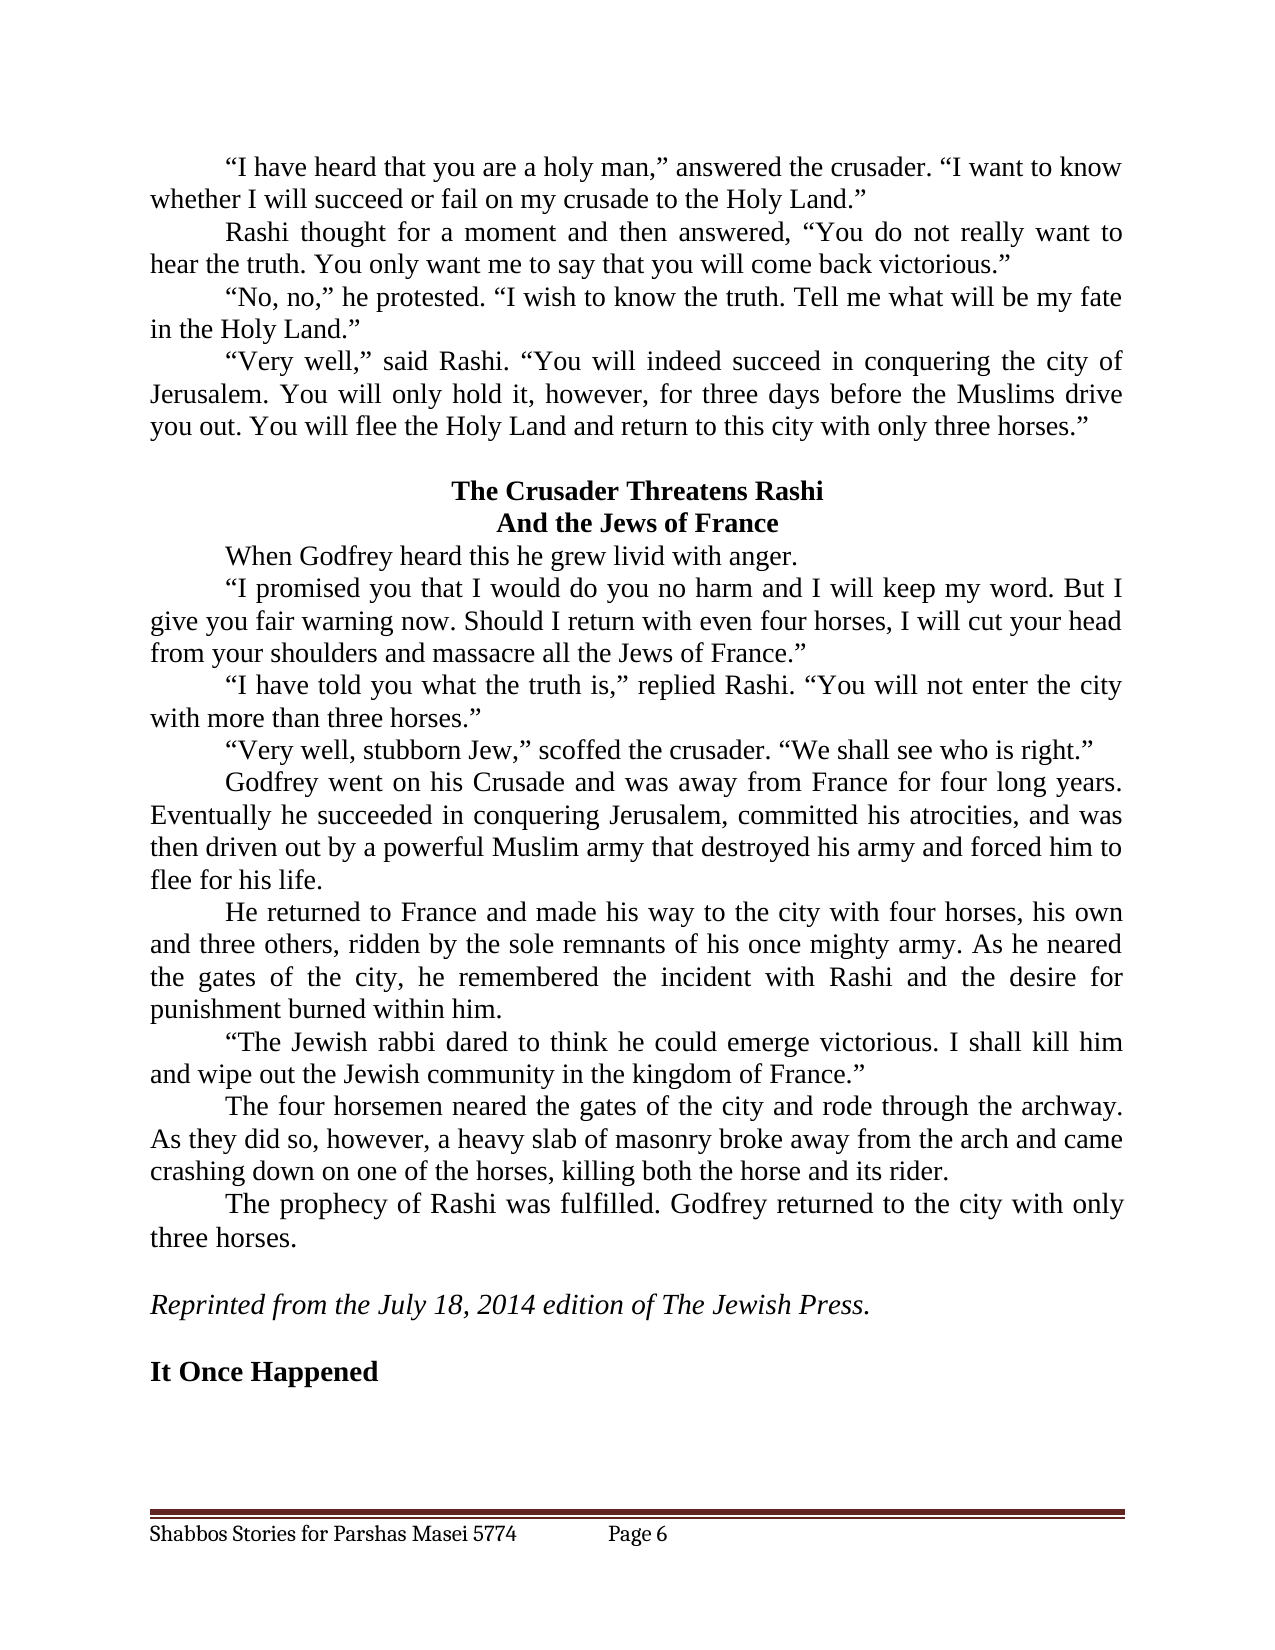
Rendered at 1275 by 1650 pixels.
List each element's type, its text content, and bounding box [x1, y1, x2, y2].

text It Once Happened [150, 1354, 1125, 1388]
text The Crusader Threatens Rashi [150, 474, 1125, 506]
text And the Jews of France [150, 506, 1125, 539]
text “No, no,” he protested. “I wish to know the truth. Tell me what will be my fate in the Holy Land.” [150, 279, 1125, 344]
text He returned to France and made his way to the city with four horses, his own and three others, ridden by the sole remnants of his once mighty army. As he neared the gates of the city, he remembered the incident with Rashi and the desire for punishment burned within him. [150, 895, 1125, 1025]
text “I have heard that you are a holy man,” answered the crusader. “I want to know whether I will succeed or fail on my crusade to the Holy Land.” [150, 150, 1125, 215]
text When Godfrey heard this he grew livid with anger. [150, 539, 1125, 571]
text The four horsemen neared the gates of the city and rode through the archway. As they did so, however, a heavy slab of masonry broke away from the arch and came crashing down on one of the horses, killing both the horse and its rider. [150, 1089, 1125, 1187]
text “Very well,” said Rashi. “You will indeed succeed in conquering the city of Jerusalem. You will only hold it, however, for three days before the Muslims drive you out. You will flee the Holy Land and return to this city with only three horses.” [150, 344, 1125, 442]
text Rashi thought for a moment and then answered, “You do not really want to hear the truth. You only want me to say that you will come back victorious.” [150, 215, 1125, 279]
text Reprinted from the July 18, 2014 edition of The Jewish Press. [150, 1287, 1125, 1321]
text “I promised you that I would do you no harm and I will keep my word. But I give you fair warning now. Should I return with even four horses, I will cut your head from your shoulders and massacre all the Jews of France.” [150, 571, 1125, 668]
text “Very well, stubborn Jew,” scoffed the crusader. “We shall see who is right.” [150, 733, 1125, 766]
text “The Jewish rabbi dared to think he could emerge victorious. I shall kill him and wipe out the Jewish community in the kingdom of France.” [150, 1025, 1125, 1089]
text The prophecy of Rashi was fulfilled. Godfrey returned to the city with only three horses. [150, 1187, 1125, 1254]
text “I have told you what the truth is,” replied Rashi. “You will not enter the city with more than three horses.” [150, 668, 1125, 733]
text Godfrey went on his Crusade and was away from France for four long years. Eventually he succeeded in conquering Jerusalem, committed his atrocities, and was then driven out by a powerful Muslim army that destroyed his army and forced him to flee for his life. [150, 766, 1125, 895]
